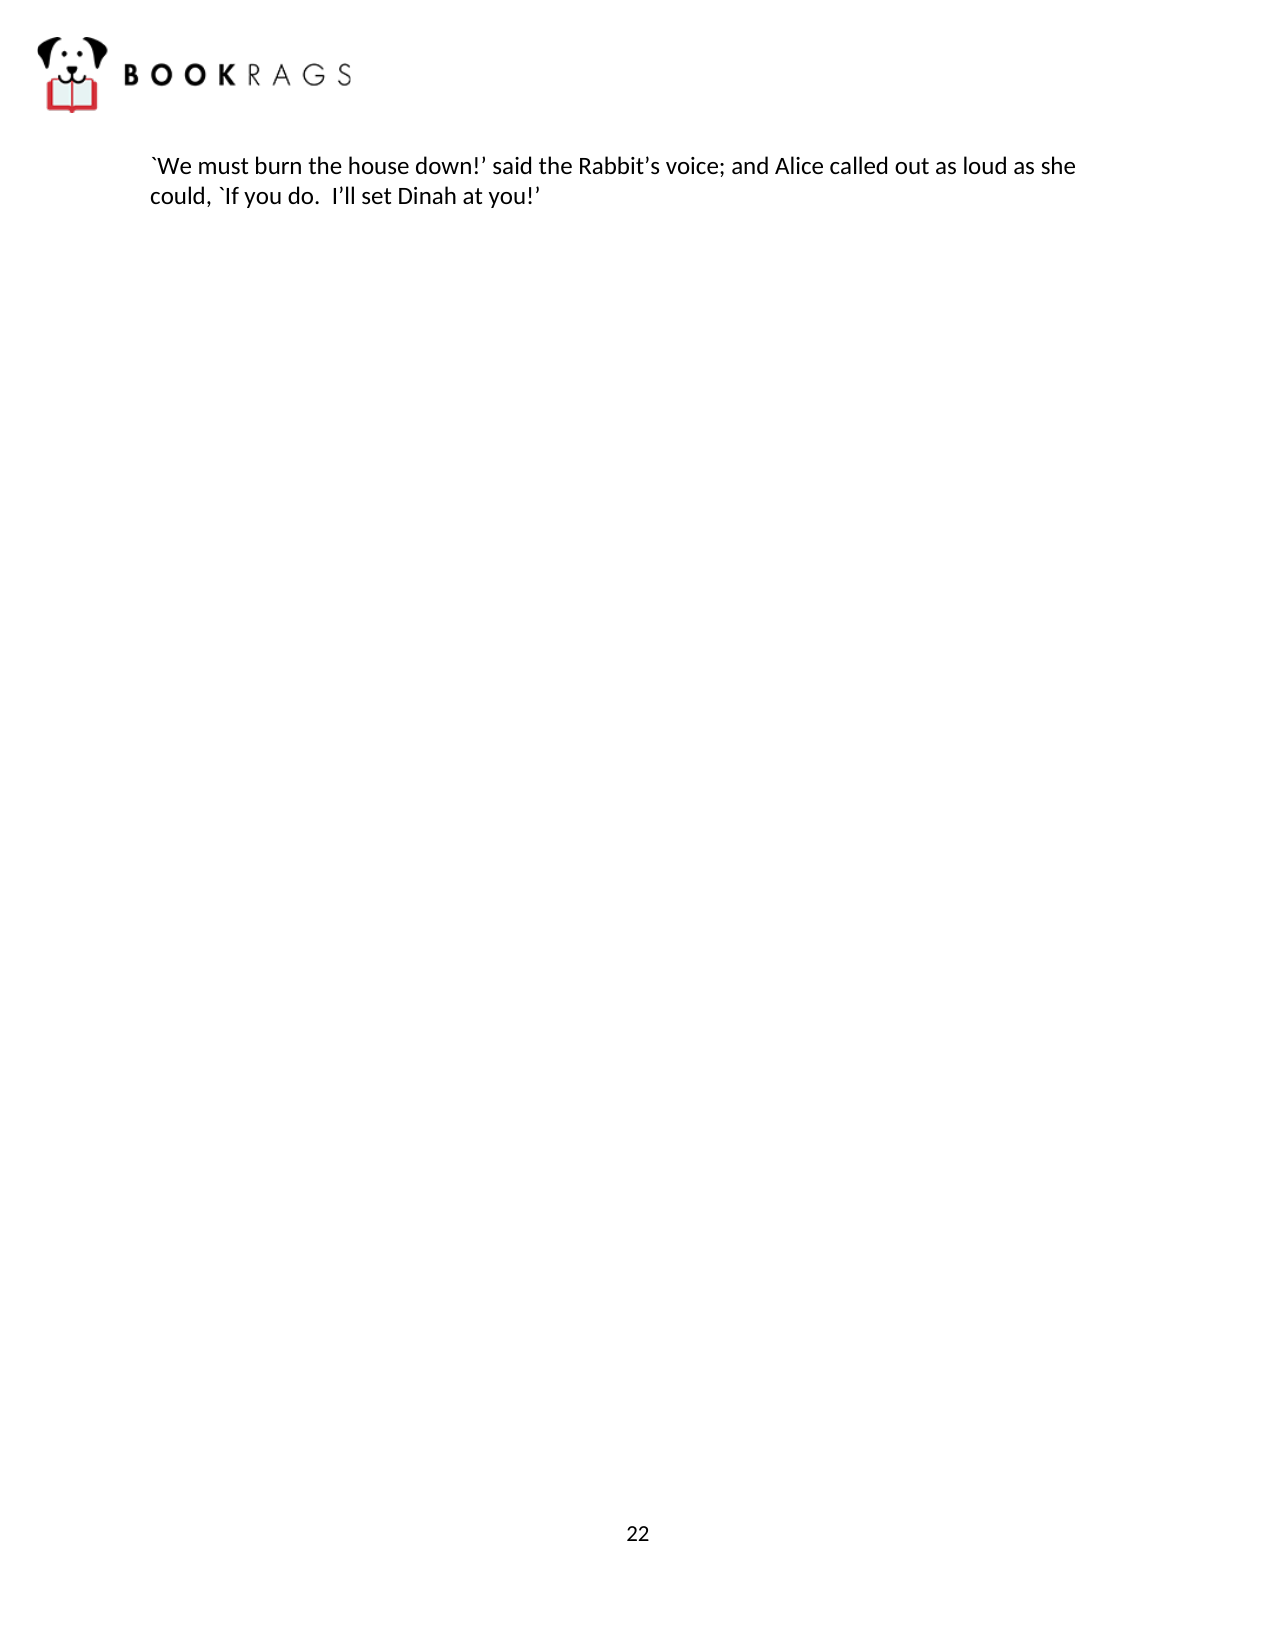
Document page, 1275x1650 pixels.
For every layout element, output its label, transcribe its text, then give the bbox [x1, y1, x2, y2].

picture [37, 37, 351, 113]
text `We must burn the house down!’ said the Rabbit’s voice; and Alice called out as loud as she could, `If you do. I’ll set Dinah at you!’ [150, 150, 1125, 211]
